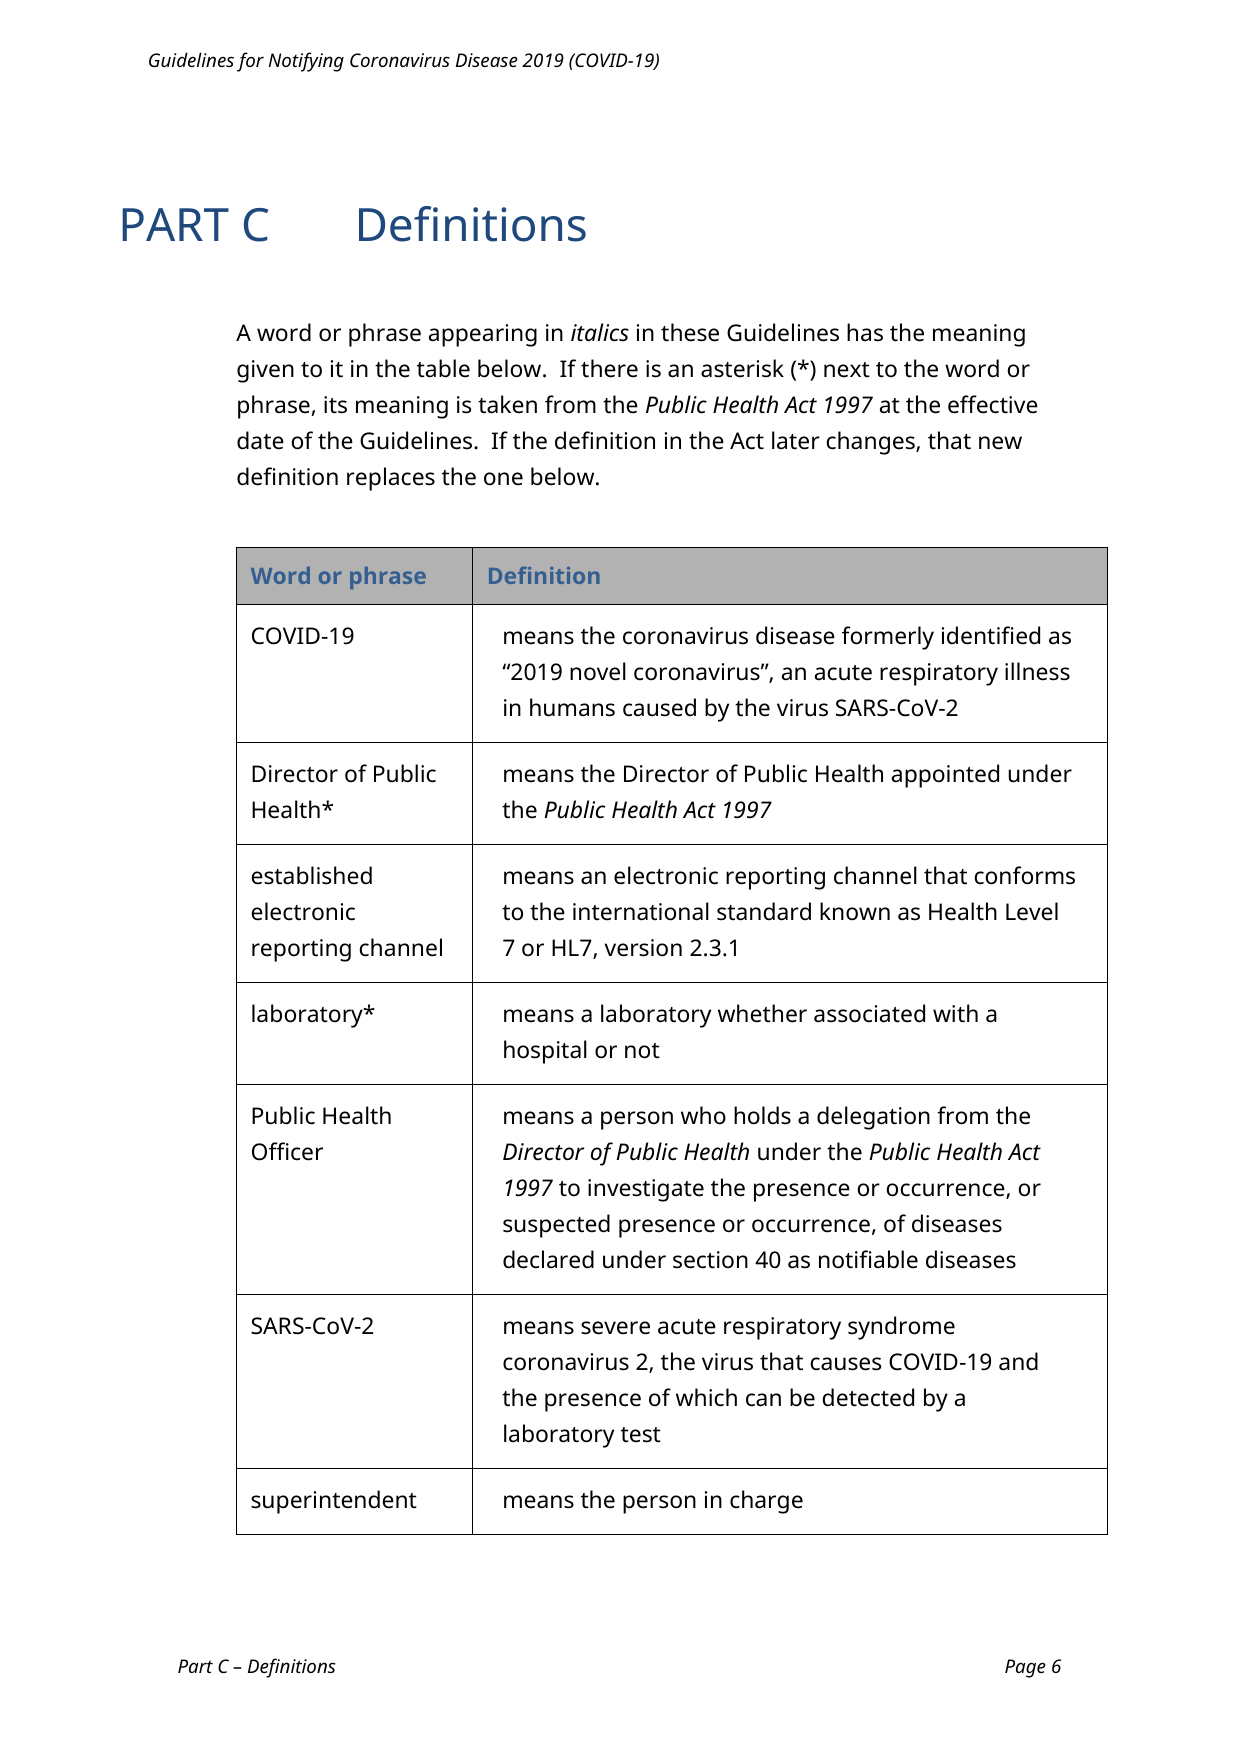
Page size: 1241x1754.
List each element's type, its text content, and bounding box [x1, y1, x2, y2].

table_cell means an electronic reporting channel that conforms to the international standard known as Health Level 7 or HL7, version 2.3.1 [473, 845, 1107, 982]
table_cell means the coronavirus disease formerly identified as “2019 novel coronavirus”, an acute respiratory illness in humans caused by the virus SARS-CoV-2 [473, 605, 1107, 742]
table_cell means the Director of Public Health appointed under the Public Health Act 1997 [473, 743, 1107, 844]
table_cell means severe acute respiratory syndrome coronavirus 2, the virus that causes COVID-19 and the presence of which can be detected by a laboratory test [473, 1295, 1107, 1468]
table_cell means the person in charge [473, 1469, 1107, 1534]
text A word or phrase appearing in italics in these Guidelines has the meaning given to it in the table below. If there is an asterisk (*) next to the word or phrase, its meaning is taken from the Public Health Act 1997 at the effective date of the Guidelines. If the definition in the Act later changes, that new definition replaces the one below. [236, 317, 1063, 492]
table_header Word or phrase [237, 548, 472, 604]
table_cell Public Health Officer [237, 1085, 472, 1294]
table_header Definition [473, 548, 1107, 604]
table_cell means a laboratory whether associated with a hospital or not [473, 983, 1107, 1084]
table_cell established electronic reporting channel [237, 845, 472, 982]
table_cell laboratory* [237, 983, 472, 1084]
table_cell Director of Public Health* [237, 743, 472, 844]
table_cell superintendent [237, 1469, 472, 1534]
table_cell COVID-19 [237, 605, 472, 742]
table_cell means a person who holds a delegation from the Director of Public Health under the Public Health Act 1997 to investigate the presence or occurrence, or suspected presence or occurrence, of diseases declared under section 40 as notifiable diseases [473, 1085, 1107, 1294]
subtitle Definitions [118, 192, 1063, 254]
table_cell SARS-CoV-2 [237, 1295, 472, 1468]
